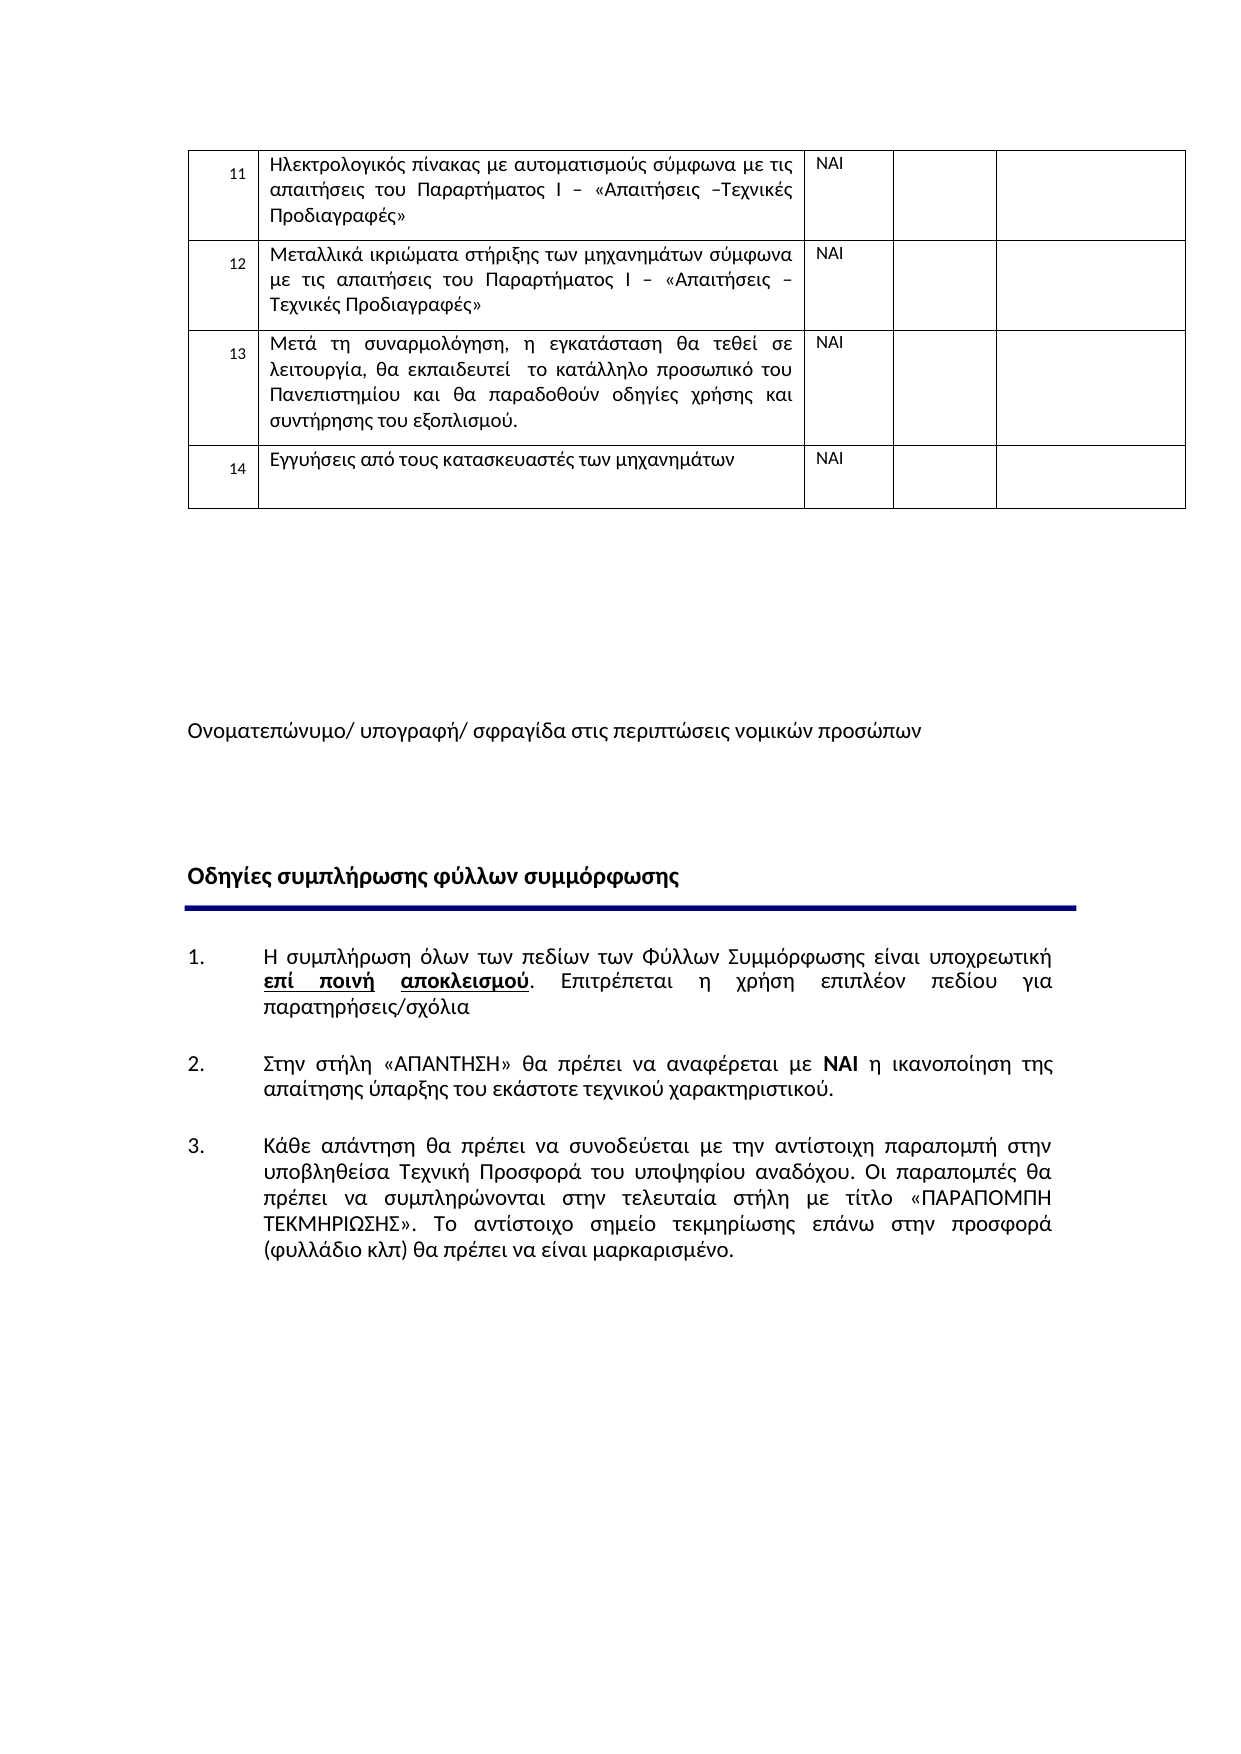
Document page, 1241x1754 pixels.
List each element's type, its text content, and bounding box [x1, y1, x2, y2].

table_cell Μετά τη συναρμολόγηση, η εγκατάσταση θα τεθεί σε λειτουργία, θα εκπαιδευτεί το κατάλληλο προσωπικό του Πανεπιστημίου και θα παραδοθούν οδηγίες χρήσης και συντήρησης του εξοπλισμού. [259, 331, 804, 445]
table_cell [894, 241, 996, 329]
table_cell 11 [189, 151, 258, 240]
table_cell Μεταλλικά ικριώματα στήριξης των μηχανημάτων σύμφωνα με τις απαιτήσεις του Παραρτήματος Ι – «Απαιτήσεις –Τεχνικές Προδιαγραφές» [259, 241, 804, 329]
text Ονοματεπώνυμο/ υπογραφή/ σφραγίδα στις περιπτώσεις νομικών προσώπων [187, 717, 1053, 745]
table_cell ΝΑΙ [805, 151, 893, 240]
table_cell [894, 331, 996, 445]
table_cell [997, 446, 1185, 508]
table_cell Ηλεκτρολογικός πίνακας με αυτοματισμούς σύμφωνα με τις απαιτήσεις του Παραρτήματος Ι – «Απαιτήσεις –Τεχνικές Προδιαγραφές» [259, 151, 804, 240]
table_cell [997, 331, 1185, 445]
table_cell ΝΑΙ [805, 446, 893, 508]
table_cell [894, 151, 996, 240]
table_cell [894, 446, 996, 508]
table_cell 12 [189, 241, 258, 329]
picture [184, 905, 1077, 911]
table_cell ΝΑΙ [805, 241, 893, 329]
text Οδηγίες συμπλήρωσης φύλλων συμμόρφωσης [187, 860, 1053, 891]
list Στην στήλη «ΑΠΑΝΤΗΣΗ» θα πρέπει να αναφέρεται με ΝΑΙ η ικανοποίηση της απαίτησης ύπαρξης του εκάστοτε τεχνικού χαρακτηριστικού. [187, 1050, 1053, 1102]
list Η συμπλήρωση όλων των πεδίων των Φύλλων Συμμόρφωσης είναι υποχρεωτική επί ποινή αποκλεισμού. Επιτρέπεται η χρήση επιπλέον πεδίου για παρατηρήσεις/σχόλια [187, 944, 1053, 1020]
table_cell 14 [189, 446, 258, 508]
table_cell Εγγυήσεις από τους κατασκευαστές των μηχανημάτων [259, 446, 804, 508]
list Κάθε απάντηση θα πρέπει να συνοδεύεται με την αντίστοιχη παραπομπή στην υποβληθείσα Τεχνική Προσφορά του υποψηφίου αναδόχου. Οι παραπομπές θα πρέπει να συμπληρώνονται στην τελευταία στήλη με τίτλο «ΠΑΡΑΠΟΜΠΗ ΤΕΚΜΗΡΙΩΣΗΣ». Το αντίστοιχο σημείο τεκμηρίωσης επάνω στην προσφορά (φυλλάδιο κλπ) θα πρέπει να είναι μαρκαρισμένο. [187, 1133, 1053, 1263]
table_cell 13 [189, 331, 258, 445]
table_cell [997, 241, 1185, 329]
table_cell ΝΑΙ [805, 331, 893, 445]
table_cell [997, 151, 1185, 240]
